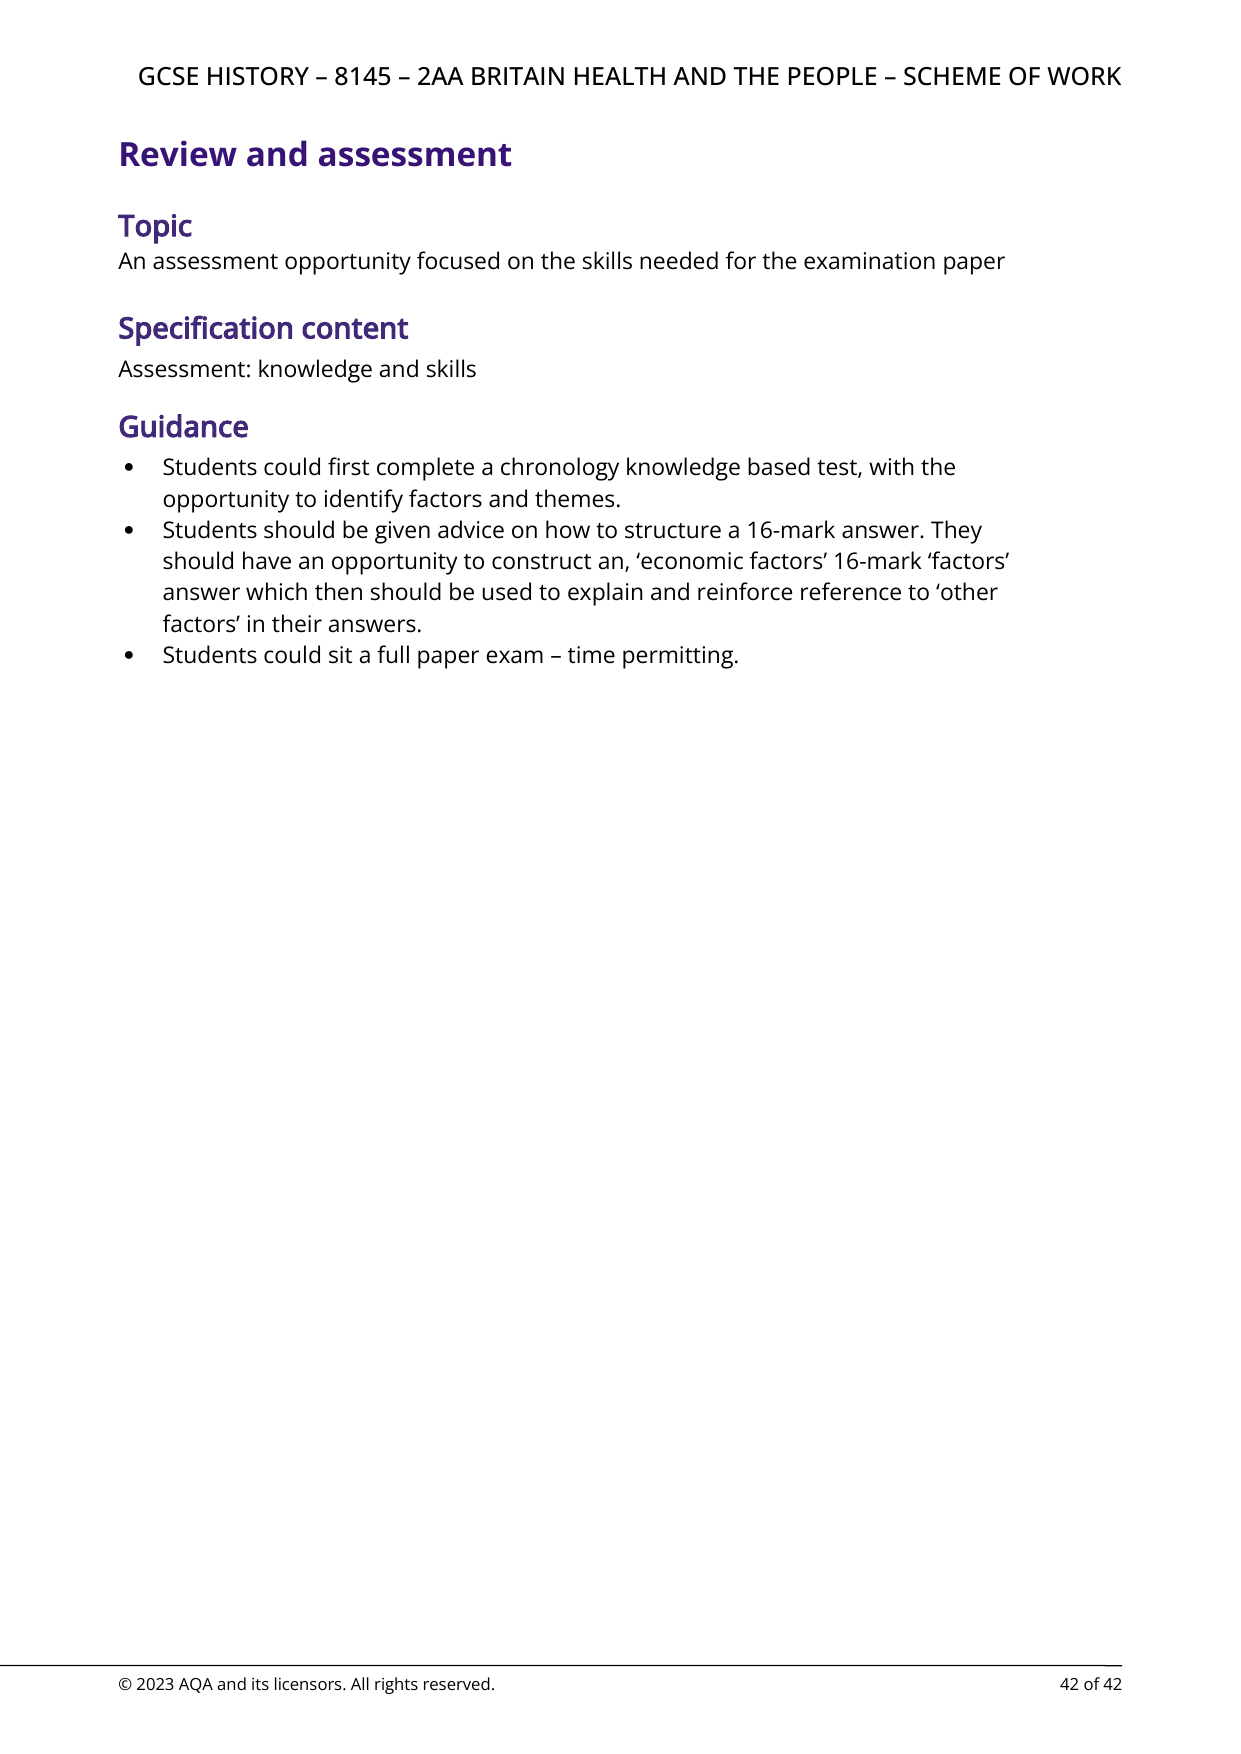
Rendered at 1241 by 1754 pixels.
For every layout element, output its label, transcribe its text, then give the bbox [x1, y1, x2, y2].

text An assessment opportunity focused on the skills needed for the examination paper [118, 244, 1043, 276]
list Students should be given advice on how to structure a 16-mark answer. They should have an opportunity to construct an, ‘economic factors’ 16-mark ‘factors’ answer which then should be used to explain and reinforce reference to ‘other factors’ in their answers. [125, 514, 1043, 639]
list Students could sit a full paper exam – time permitting. [125, 639, 1043, 670]
text Topic [118, 205, 1122, 244]
text Guidance [118, 406, 1122, 445]
text Specification content [118, 307, 1122, 347]
text Assessment: knowledge and skills [118, 353, 1043, 384]
text Review and assessment [118, 131, 1122, 176]
list Students could first complete a chronology knowledge based test, with the opportunity to identify factors and themes. [125, 451, 1043, 514]
